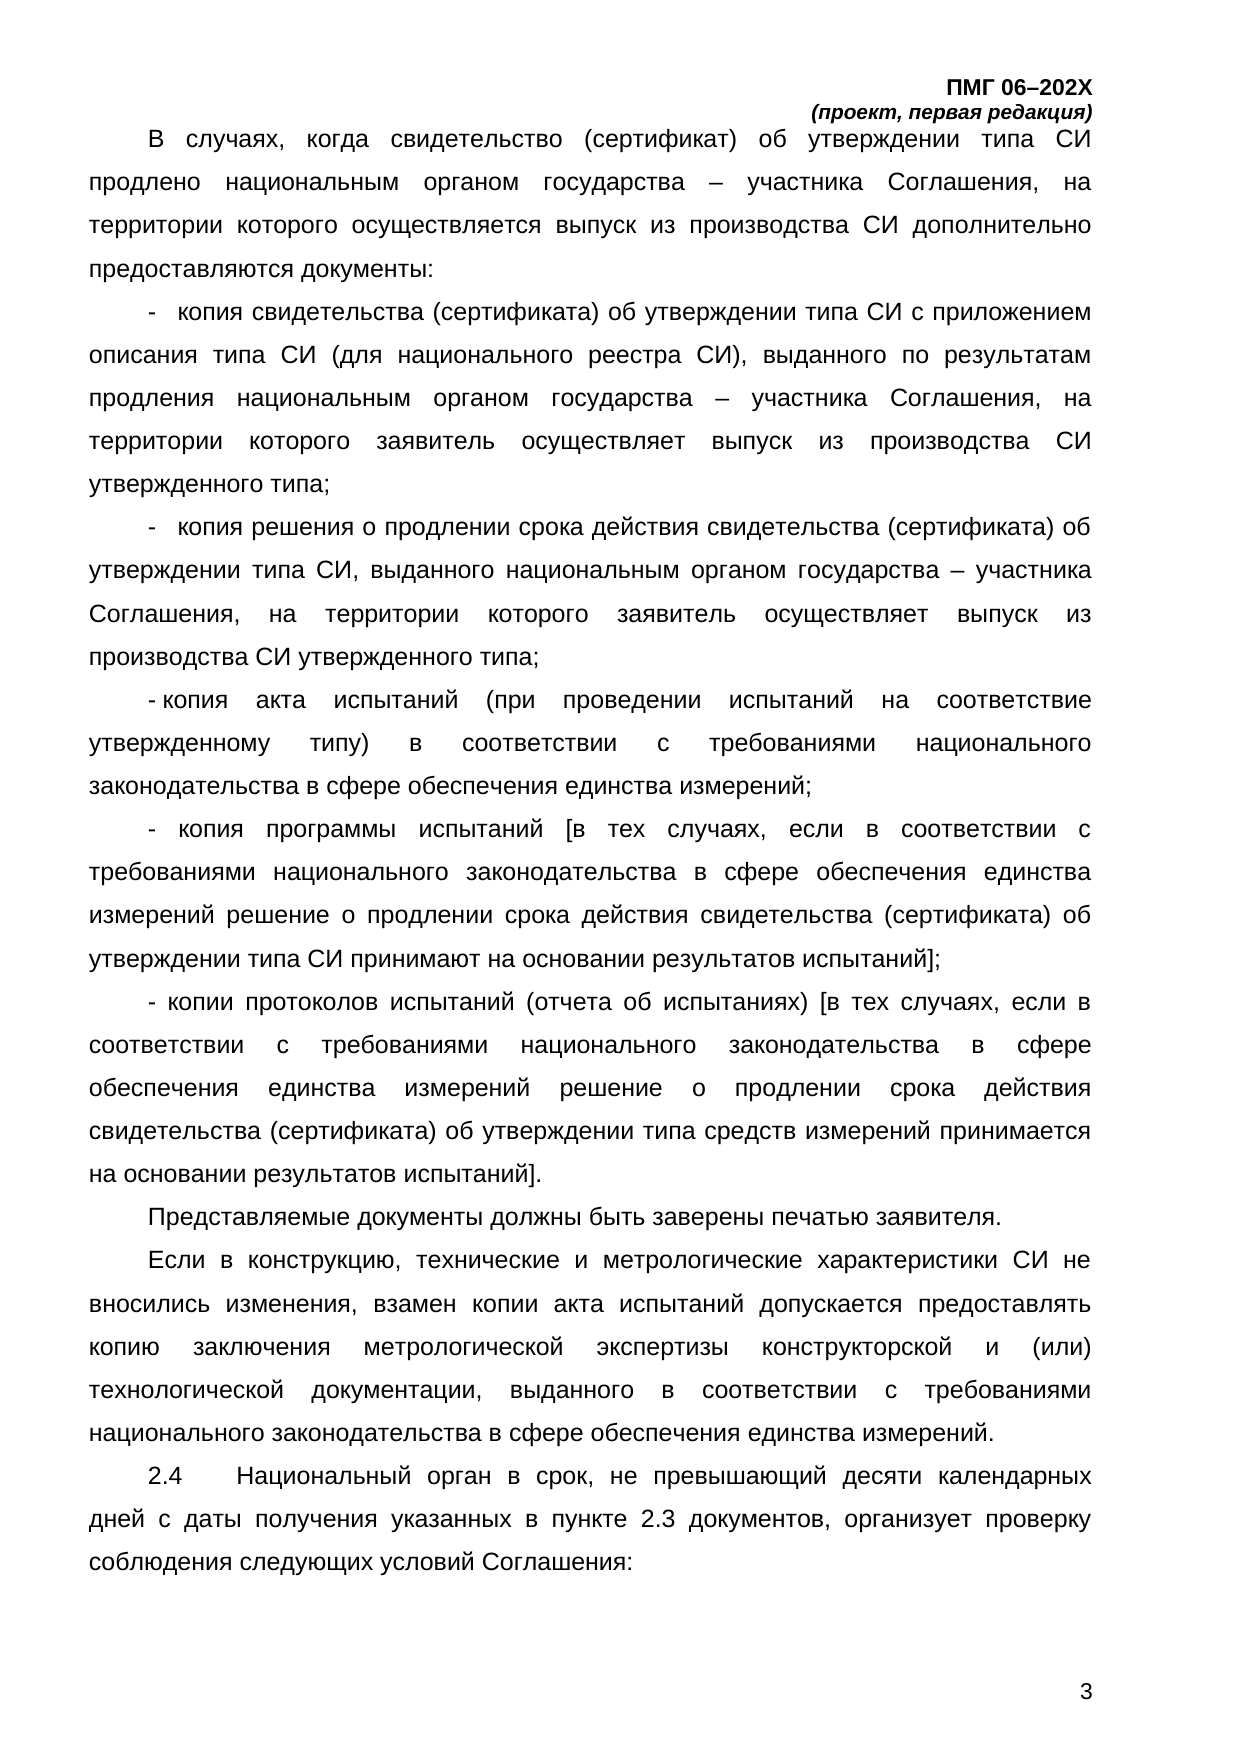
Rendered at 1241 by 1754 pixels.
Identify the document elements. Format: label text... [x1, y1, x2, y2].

text 2.4 Национальный орган в срок, не превышающий десяти календарных дней с даты получения указанных в пункте 2.3 документов, организует проверку соблюдения следующих условий Соглашения: [89, 1461, 1092, 1576]
text - копия акта испытаний (при проведении испытаний на соответствие утвержденному типу) в соответствии с требованиями национального законодательства в сфере обеспечения единства измерений; [89, 685, 1092, 800]
text - копия решения о продлении срока действия свидетельства (сертификата) об утверждении типа СИ, выданного национальным органом государства – участника Соглашения, на территории которого заявитель осуществляет выпуск из производства СИ утвержденного типа; [89, 512, 1092, 670]
text - копия программы испытаний [в тех случаях, если в соответствии с требованиями национального законодательства в сфере обеспечения единства измерений решение о продлении срока действия свидетельства (сертификата) об утверждении типа СИ принимают на основании результатов испытаний]; [89, 814, 1092, 972]
text Представляемые документы должны быть заверены печатью заявителя. [89, 1202, 1092, 1231]
text В случаях, когда свидетельство (сертификат) об утверждении типа СИ продлено национальным органом государства – участника Соглашения, на территории которого осуществляется выпуск из производства СИ дополнительно предоставляются документы: [89, 124, 1092, 282]
text - копии протоколов испытаний (отчета об испытаниях) [в тех случаях, если в соответствии с требованиями национального законодательства в сфере обеспечения единства измерений решение о продлении срока действия свидетельства (сертификата) об утверждении типа средств измерений принимается на основании результатов испытаний]. [89, 987, 1092, 1188]
text Если в конструкцию, технические и метрологические характеристики СИ не вносились изменения, взамен копии акта испытаний допускается предоставлять копию заключения метрологической экспертизы конструкторской и (или) технологической документации, выданного в соответствии с требованиями национального законодательства в сфере обеспечения единства измерений. [89, 1245, 1092, 1447]
text - копия свидетельства (сертификата) об утверждении типа СИ с приложением описания типа СИ (для национального реестра СИ), выданного по результатам продления национальным органом государства – участника Соглашения, на территории которого заявитель осуществляет выпуск из производства СИ утвержденного типа; [89, 297, 1092, 498]
